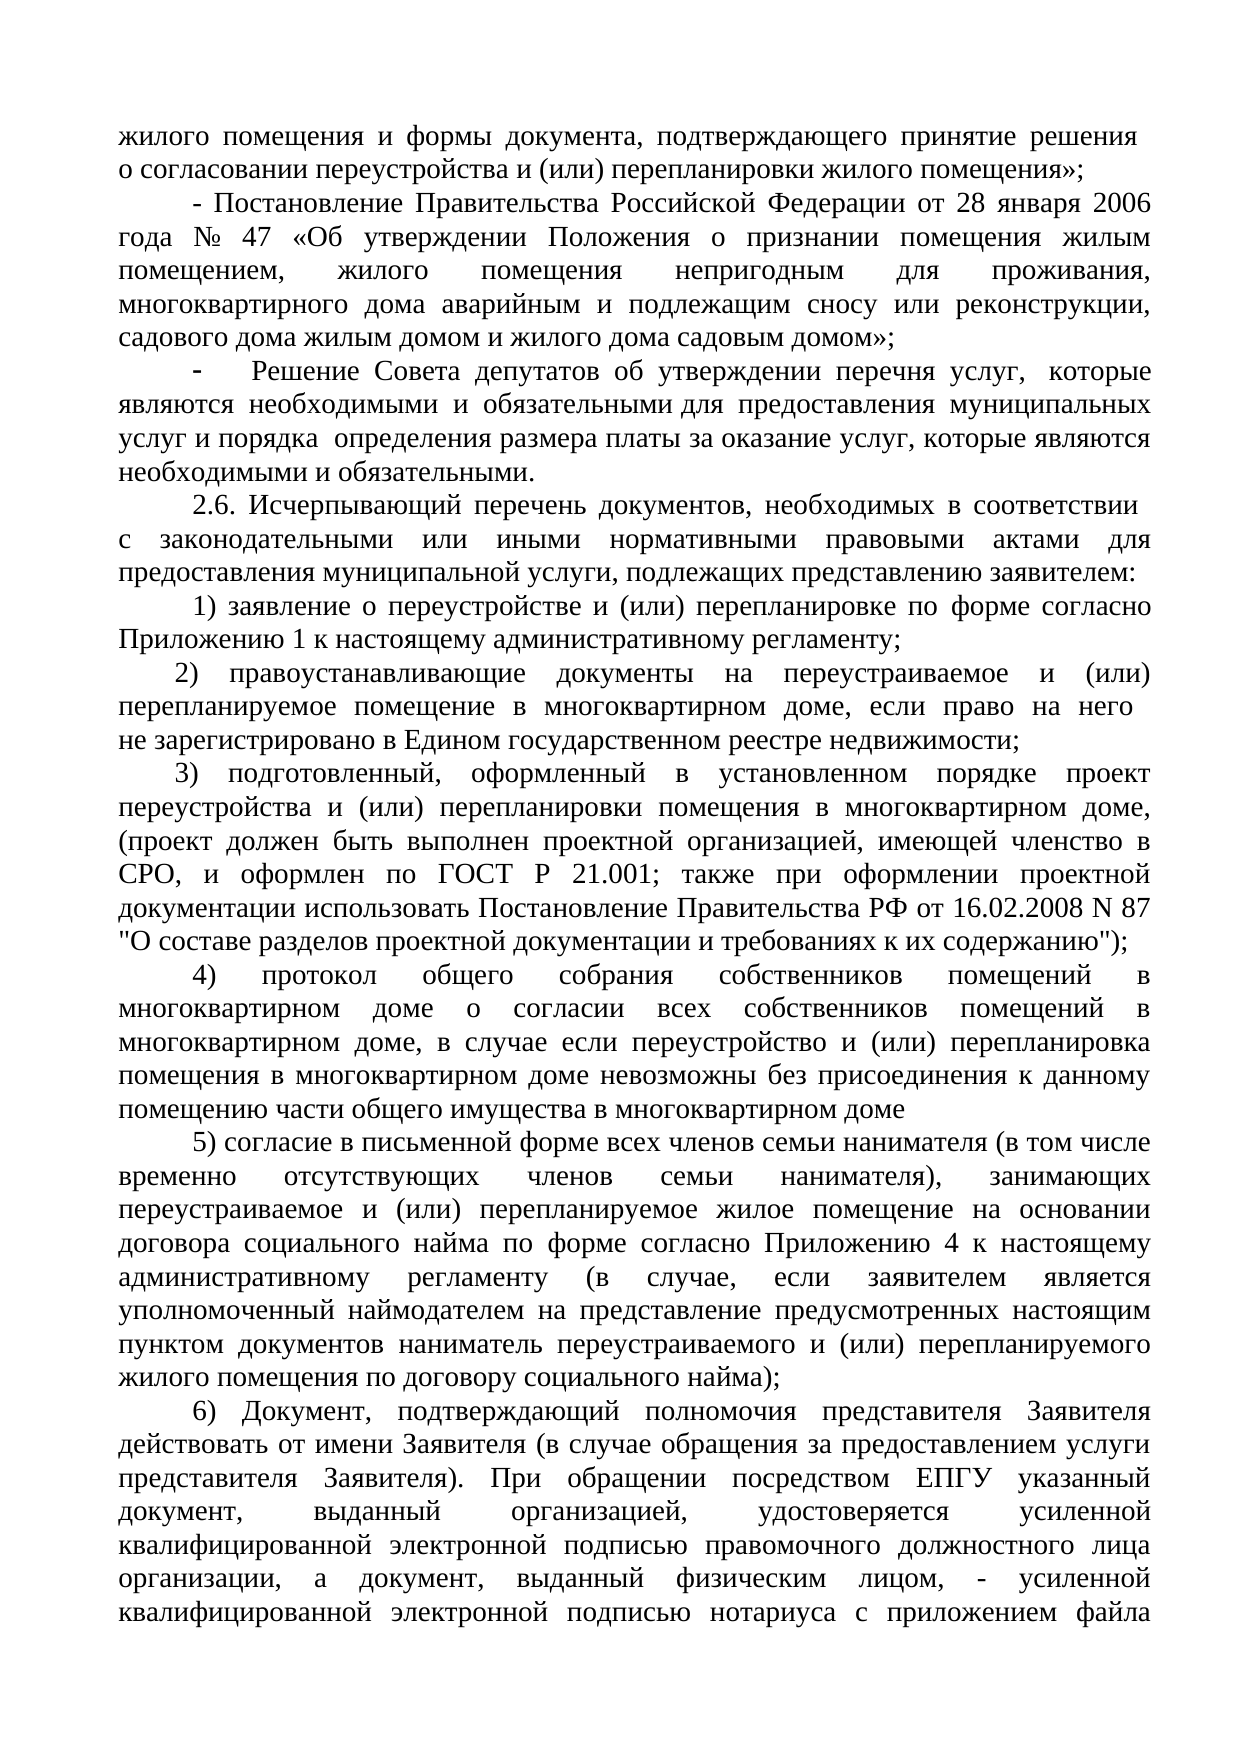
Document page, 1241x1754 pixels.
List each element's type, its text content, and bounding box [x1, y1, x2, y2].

text 3) подготовленный, оформленный в установленном порядке проект переустройства и (или) перепланировки помещения в многоквартирном доме, (проект должен быть выполнен проектной организацией, имеющей членство в СРО, и оформлен по ГОСТ Р 21.001; также при оформлении проектной документации использовать Постановление Правительства РФ от 16.02.2008 N 87 "О составе разделов проектной документации и требованиях к их содержанию"); [118, 756, 1152, 957]
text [118, 1393, 1152, 1628]
text 5) согласие в письменной форме всех членов семьи нанимателя (в том числе временно отсутствующих членов семьи нанимателя), занимающих переустраиваемое и (или) перепланируемое жилое помещение на основании договора социального найма по форме согласно Приложению 4 к настоящему административному регламенту (в случае, если заявителем является уполномоченный наймодателем на представление предусмотренных настоящим пунктом документов наниматель переустраиваемого и (или) перепланируемого жилого помещения по договору социального найма); [118, 1124, 1152, 1393]
text - Постановление Правительства Российской Федерации от 28 января 2006 года № 47 «Об утверждении Положения о признании помещения жилым помещением, жилого помещения непригодным для проживания, многоквартирного дома аварийным и подлежащим сносу или реконструкции, садового дома жилым домом и жилого дома садовым домом»; [118, 185, 1152, 353]
text 1) заявление о переустройстве и (или) перепланировке по форме согласно Приложению 1 к настоящему административному регламенту; [118, 588, 1152, 655]
text 2) правоустанавливающие документы на переустраиваемое и (или) перепланируемое помещение в многоквартирном доме, если право на него не зарегистрировано в Едином государственном реестре недвижимости; [118, 655, 1152, 756]
list Решение Совета депутатов об утверждении перечня услуг, которые являются необходимыми и обязательными для предоставления муниципальных услуг и порядка определения размера платы за оказание услуг, которые являются необходимыми и обязательными. [118, 353, 1152, 487]
text 4) протокол общего собрания собственников помещений в многоквартирном доме о согласии всех собственников помещений в многоквартирном доме, в случае если переустройство и (или) перепланировка помещения в многоквартирном доме невозможны без присоединения к данному помещению части общего имущества в многоквартирном доме [118, 957, 1152, 1124]
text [118, 118, 1152, 185]
text 2.6. Исчерпывающий перечень документов, необходимых в соответствии с законодательными или иными нормативными правовыми актами для предоставления муниципальной услуги, подлежащих представлению заявителем: [118, 487, 1152, 588]
